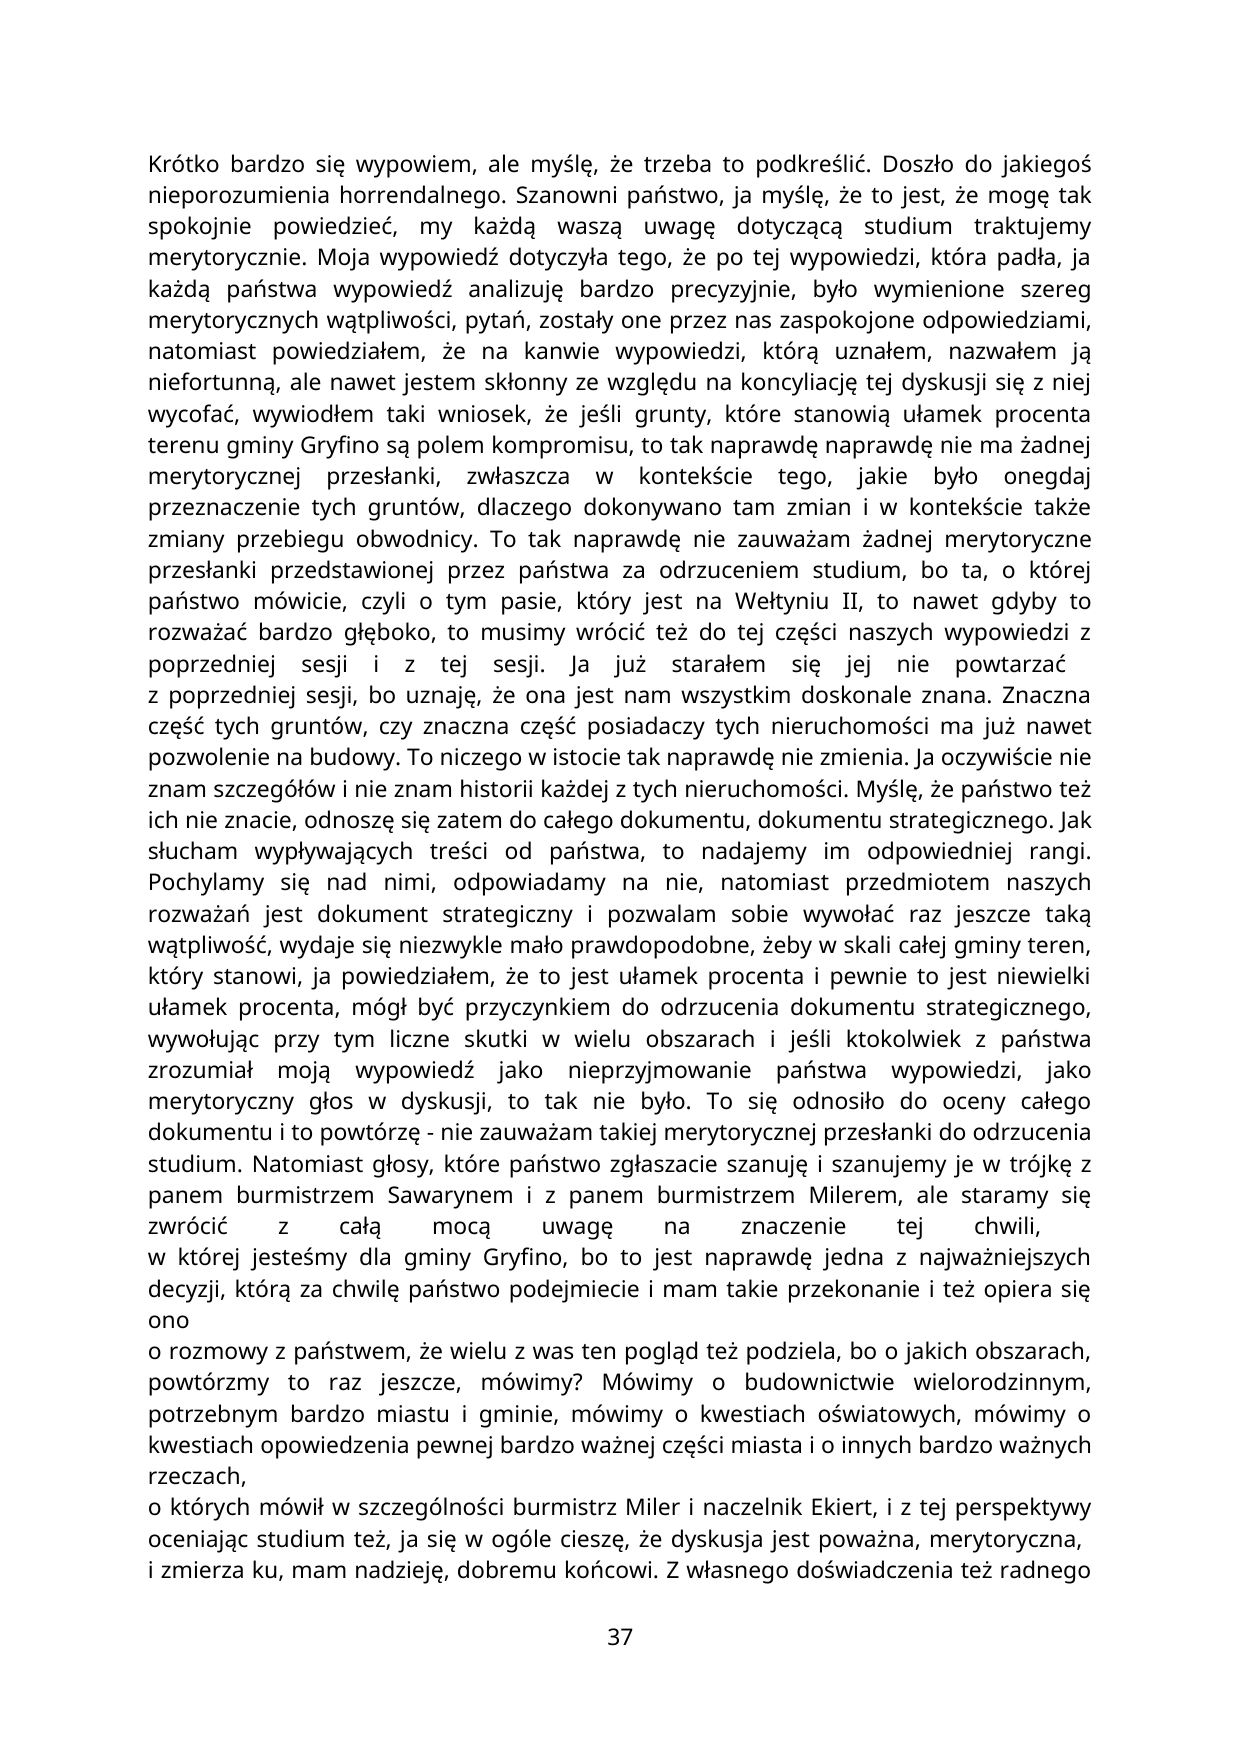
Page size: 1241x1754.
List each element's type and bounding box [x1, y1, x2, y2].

text [148, 148, 1093, 1585]
